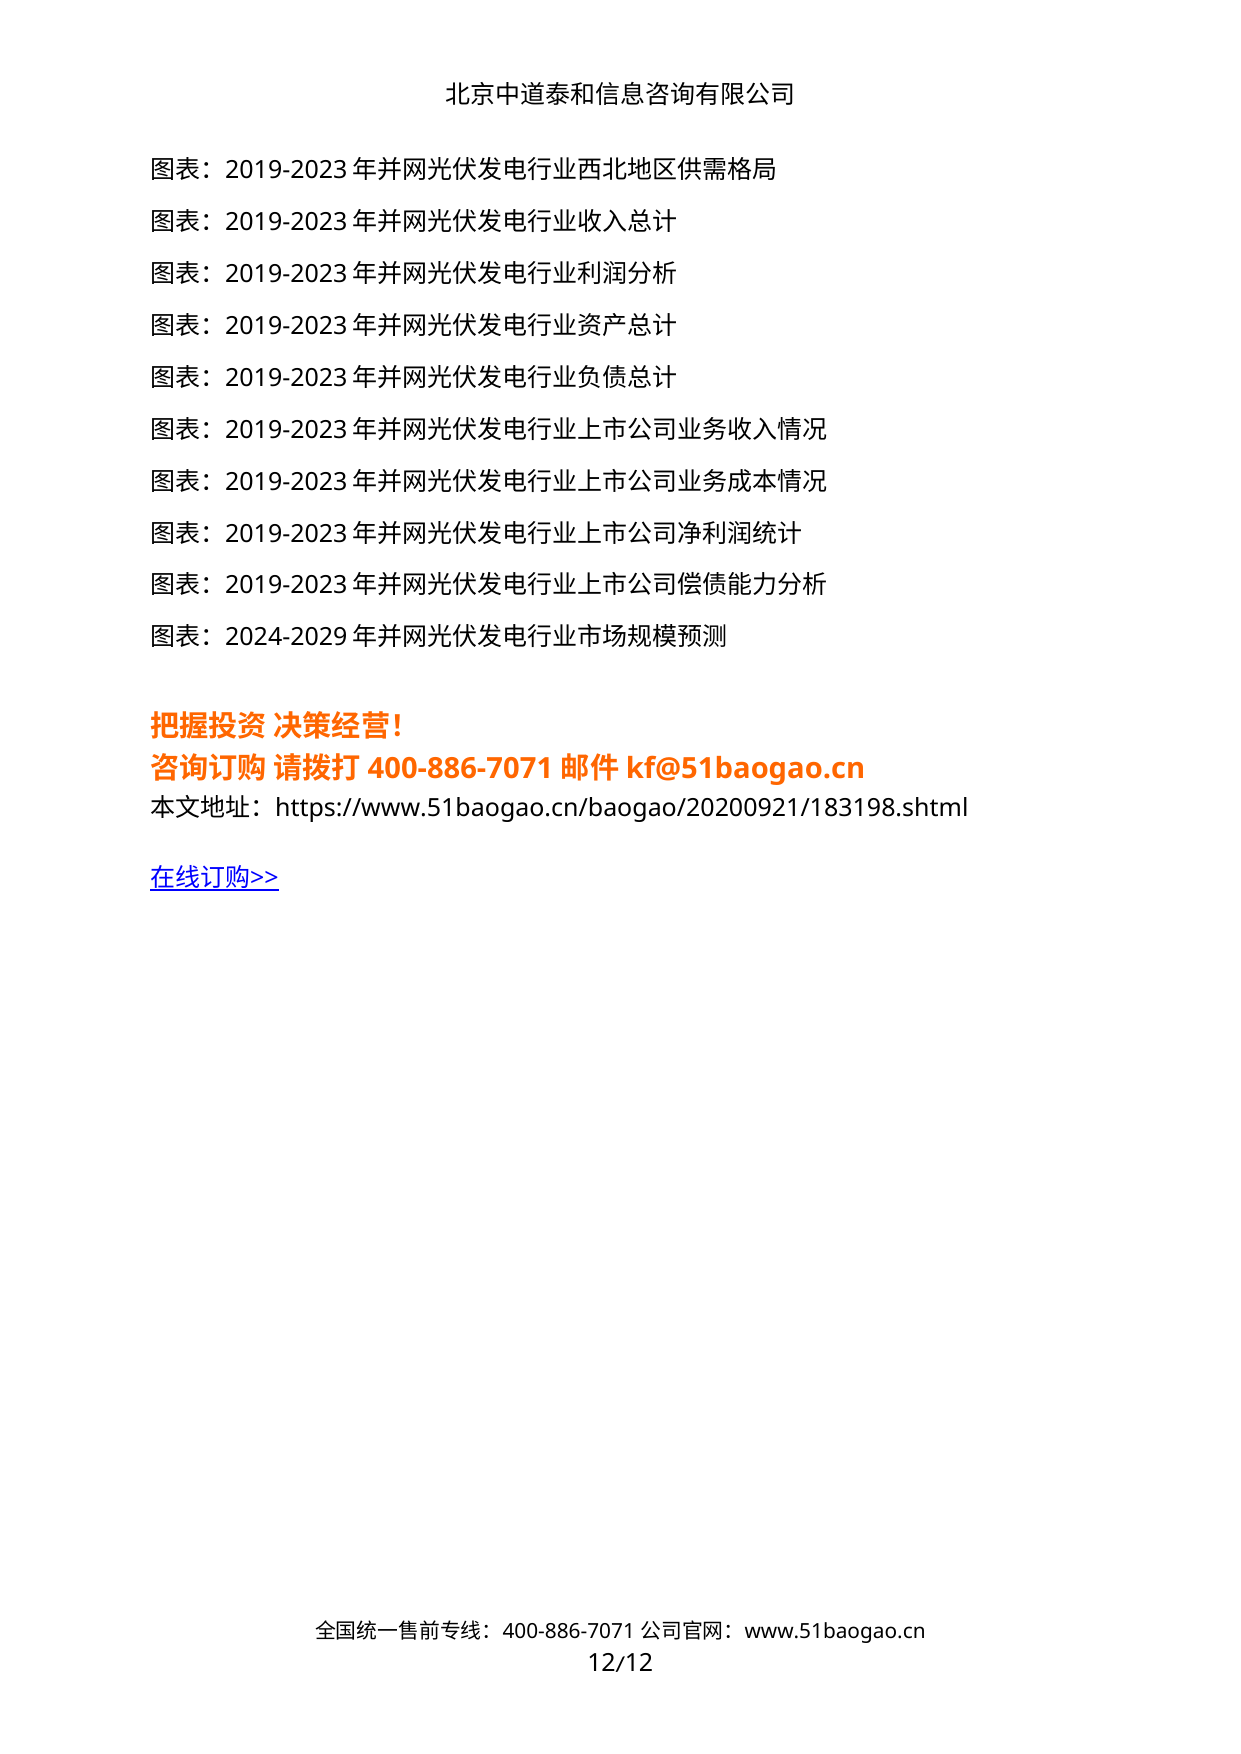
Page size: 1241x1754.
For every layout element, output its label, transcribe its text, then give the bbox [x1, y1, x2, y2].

text 图表：2024-2029年并网光伏发电行业市场规模预测 [150, 617, 1090, 653]
text 图表：2019-2023年并网光伏发电行业西北地区供需格局 [150, 150, 1090, 186]
text 在线订购>> [150, 824, 1090, 894]
text 把握投资 决策经营！咨询订购 请拨打 400-886-7071 邮件 kf@51baogao.cn本文地址：https://www.51baogao.cn/baogao/20200921/183198.shtml [150, 669, 1090, 824]
text 图表：2019-2023年并网光伏发电行业上市公司偿债能力分析 [150, 565, 1090, 601]
text 图表：2019-2023年并网光伏发电行业上市公司净利润统计 [150, 513, 1090, 549]
text 图表：2019-2023年并网光伏发电行业上市公司业务成本情况 [150, 461, 1090, 497]
text 图表：2019-2023年并网光伏发电行业负债总计 [150, 357, 1090, 394]
text 图表：2019-2023年并网光伏发电行业资产总计 [150, 306, 1090, 342]
text 图表：2019-2023年并网光伏发电行业上市公司业务收入情况 [150, 409, 1090, 446]
text 图表：2019-2023年并网光伏发电行业利润分析 [150, 254, 1090, 290]
text 图表：2019-2023年并网光伏发电行业收入总计 [150, 202, 1090, 238]
